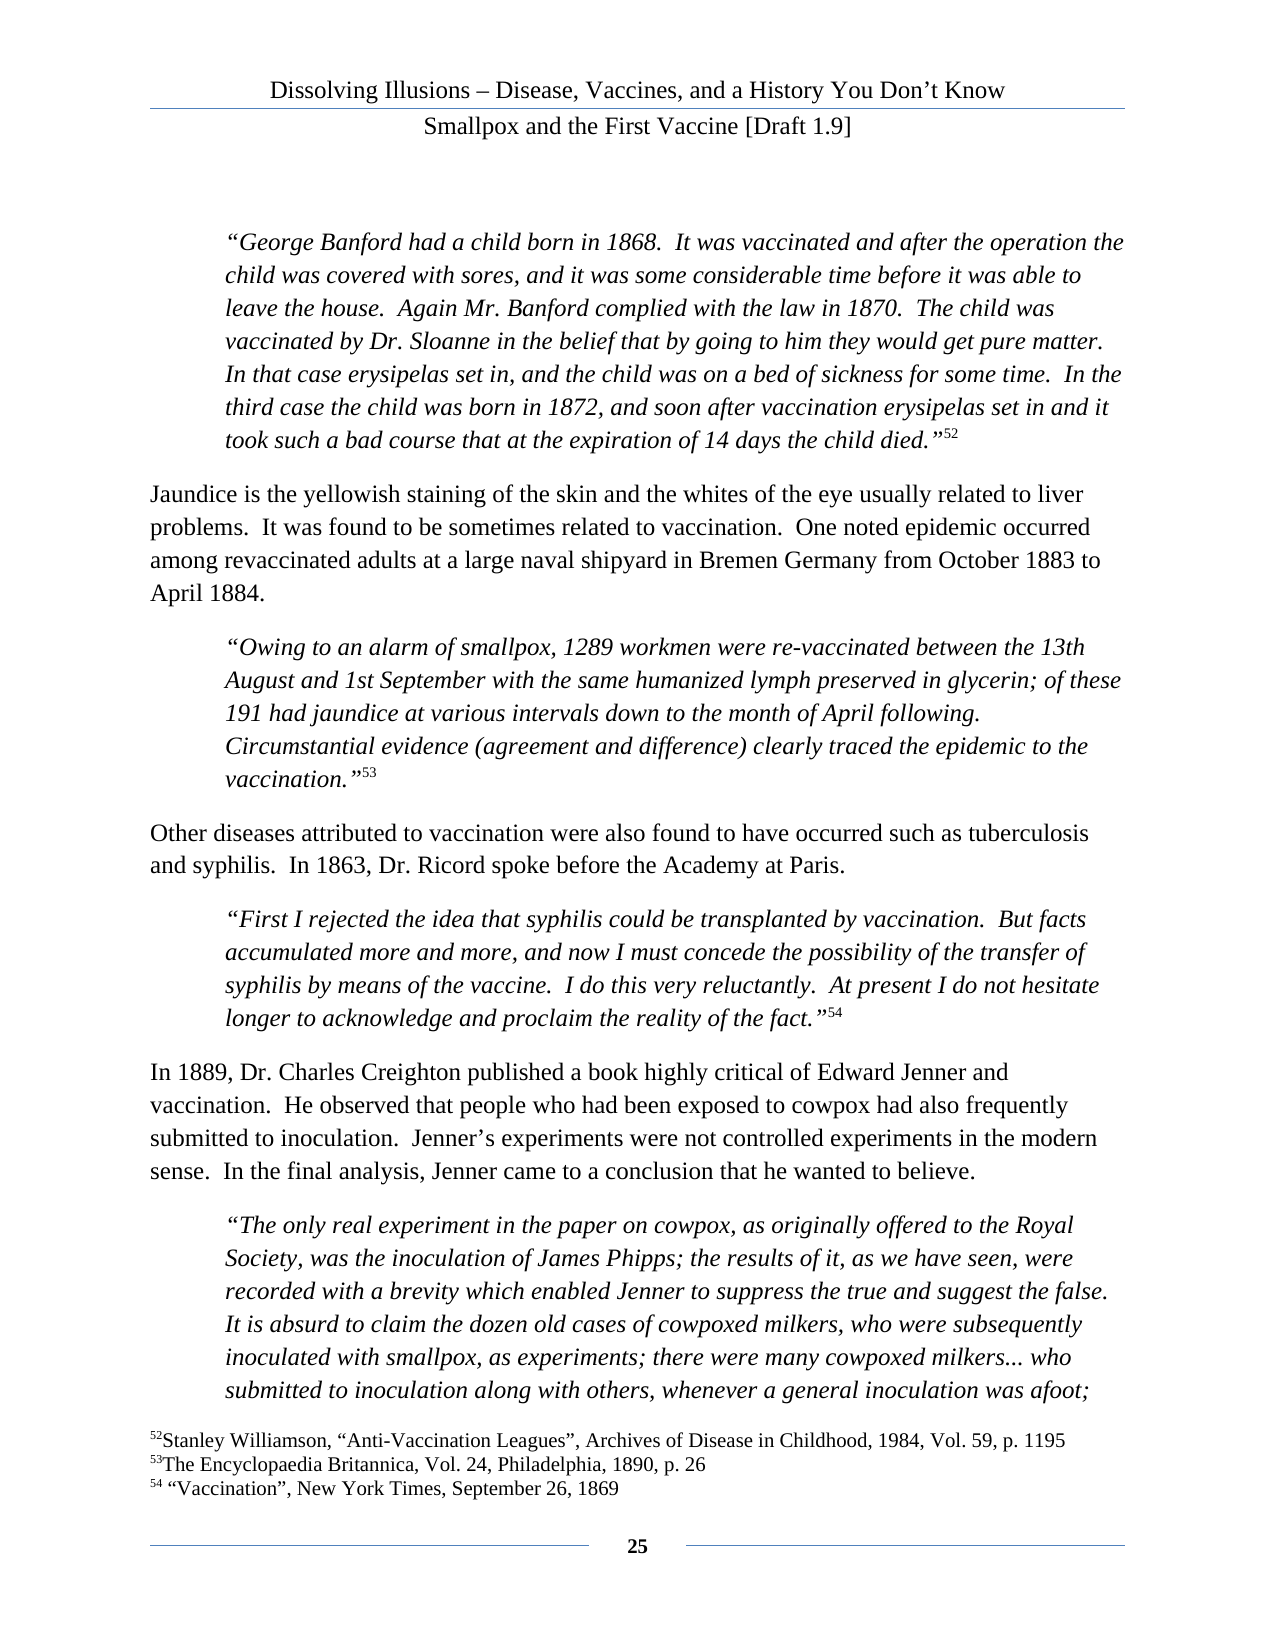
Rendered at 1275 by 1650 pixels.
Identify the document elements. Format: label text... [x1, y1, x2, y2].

text “George Banford had a child born in 1868. It was vaccinated and after the operation the child was covered with sores, and it was some considerable time before it was able to leave the house. Again Mr. Banford complied with the law in 1870. The child was vaccinated by Dr. Sloanne in the belief that by going to him they would get pure matter. In that case erysipelas set in, and the child was on a bed of sickness for some time. In the third case the child was born in 1872, and soon after vaccination erysipelas set in and it took such a bad course that at the expiration of 14 days the child died.” [225, 227, 1125, 454]
text In 1889, Dr. Charles Creighton published a book highly critical of Edward Jenner and vaccination. He observed that people who had been exposed to cowpox had also frequently submitted to inoculation. Jenner’s experiments were not controlled experiments in the modern sense. In the final analysis, Jenner came to a conclusion that he wanted to believe. [150, 1057, 1125, 1185]
text Other diseases attributed to vaccination were also found to have occurred such as tuberculosis and syphilis. In 1863, Dr. Ricord spoke before the Academy at Paris. [150, 818, 1125, 879]
text Jaundice is the yellowish staining of the skin and the whites of the eye usually related to liver problems. It was found to be sometimes related to vaccination. One noted epidemic occurred among revaccinated adults at a large naval shipyard in Bremen Germany from October 1883 to April 1884. [150, 479, 1125, 607]
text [225, 1210, 1125, 1404]
text “First I rejected the idea that syphilis could be transplanted by vaccination. But facts accumulated more and more, and now I must concede the possibility of the transfer of syphilis by means of the vaccine. I do this very reluctantly. At present I do not hesitate longer to acknowledge and proclaim the reality of the fact.” [225, 904, 1125, 1032]
text “Owing to an alarm of smallpox, 1289 workmen were re-vaccinated between the 13th August and 1st September with the same humanized lymph preserved in glycerin; of these 191 had jaundice at various intervals down to the month of April following. Circumstantial evidence (agreement and difference) clearly traced the epidemic to the vaccination.” [225, 632, 1125, 792]
